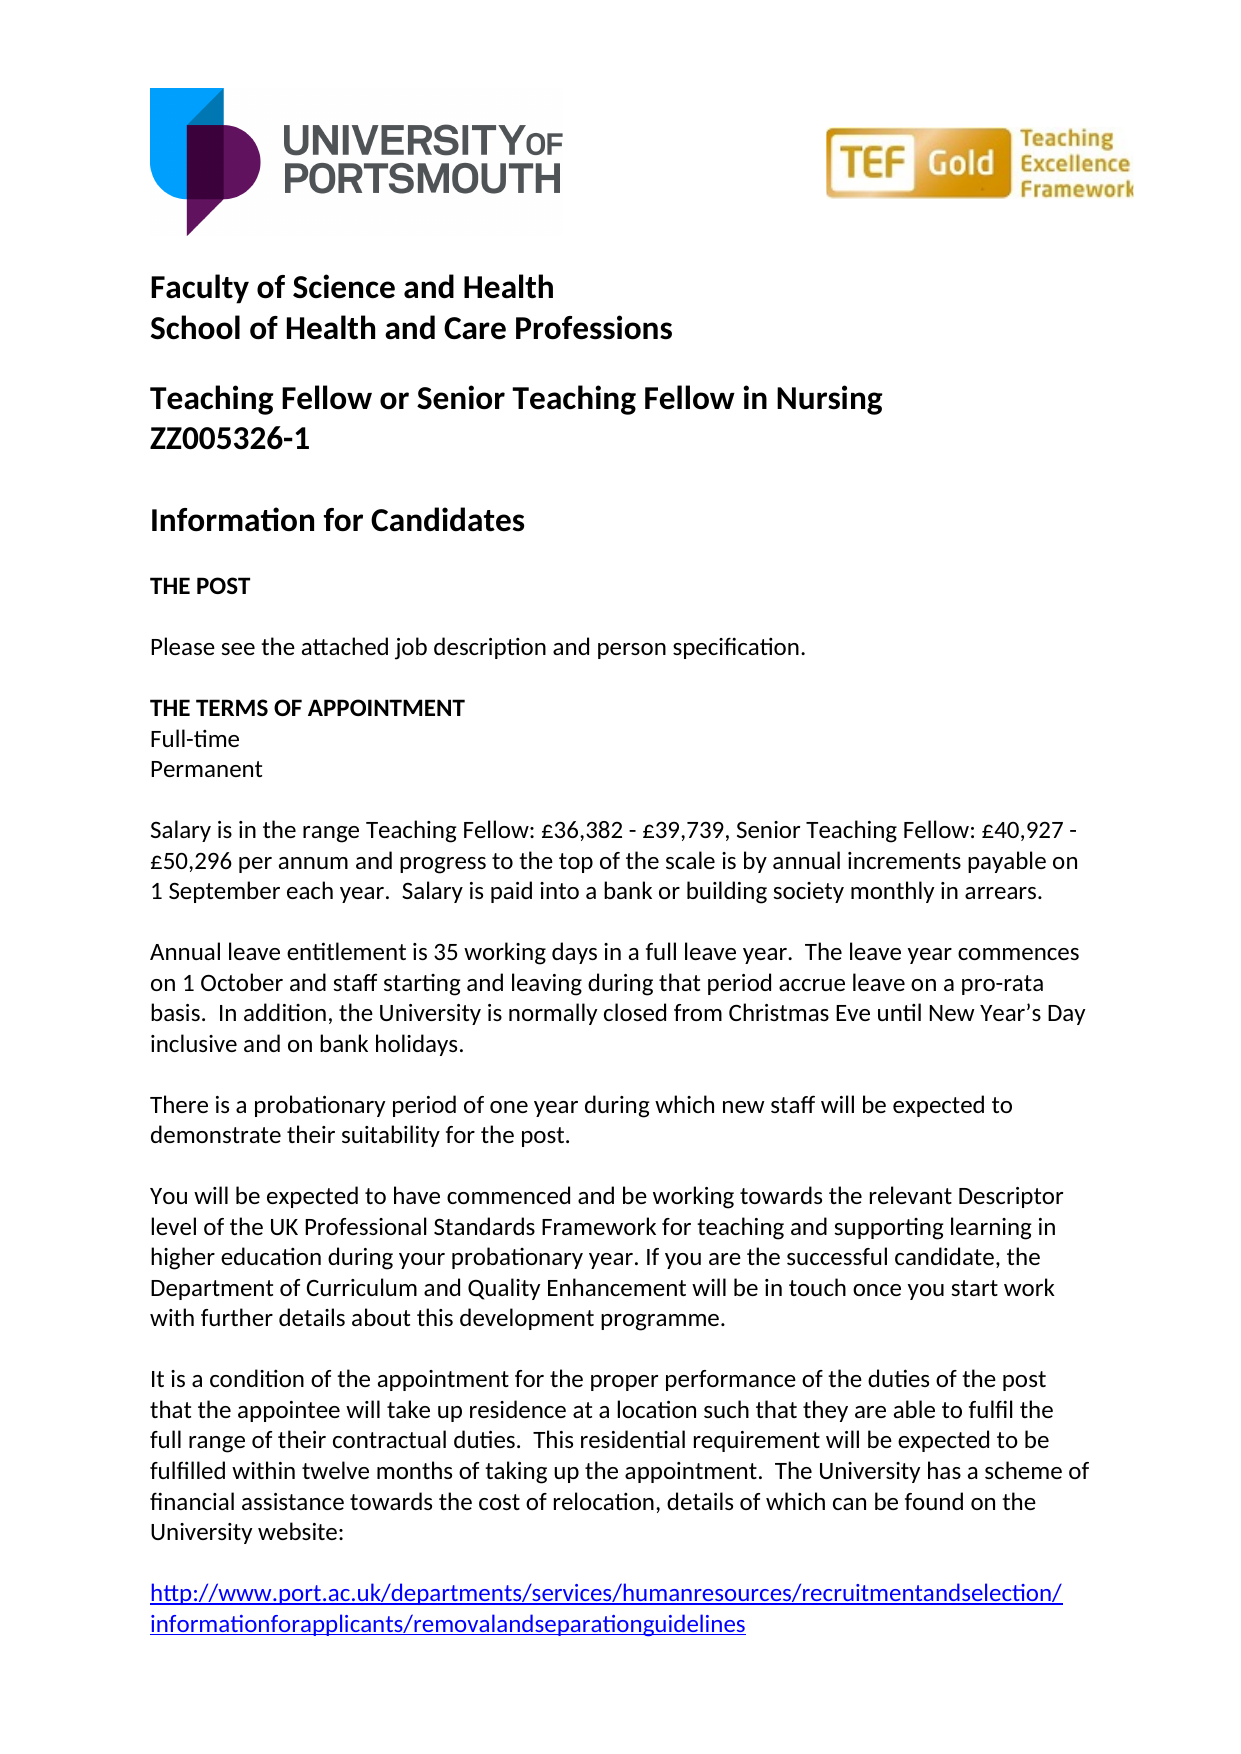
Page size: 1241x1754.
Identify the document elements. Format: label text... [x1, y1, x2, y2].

text Please see the attached job description and person specification. [150, 631, 1090, 662]
text Faculty of Science and Health [150, 266, 1090, 307]
text THE TERMS OF APPOINTMENT [150, 692, 1090, 723]
text You will be expected to have commenced and be working towards the relevant Descriptor level of the UK Professional Standards Framework for teaching and supporting learning in higher education during your probationary year. If you are the successful candidate, the Department of Curriculum and Quality Enhancement will be in touch once you start work with further details about this development programme. [150, 1181, 1090, 1333]
text Full-time [150, 723, 1090, 753]
text Salary is in the range Teaching Fellow: £36,382 - £39,739, Senior Teaching Fellow: £40,927 - £50,296 per annum and progress to the top of the scale is by annual increments payable on 1 September each year. Salary is paid into a bank or building society monthly in arrears. [150, 814, 1090, 906]
text Information for Candidates [150, 499, 1090, 539]
text Permanent [150, 753, 1090, 784]
text It is a condition of the appointment for the proper performance of the duties of the post that the appointee will take up residence at a location such that they are able to fulfil the full range of their contractual duties. This residential requirement will be expected to be fulfilled within twelve months of taking up the appointment. The University has a scheme of financial assistance towards the cost of relocation, details of which can be found on the University website: [150, 1364, 1090, 1547]
picture [825, 127, 1133, 199]
text School of Health and Care Professions [150, 307, 1090, 348]
picture [150, 88, 563, 236]
text There is a probationary period of one year during which new staff will be expected to demonstrate their suitability for the post. [150, 1089, 1090, 1150]
text Annual leave entitlement is 35 working days in a full leave year. The leave year commences on 1 October and staff starting and leaving during that period accrue leave on a pro-rata basis. In addition, the University is normally closed from Christmas Eve until New Year’s Day inclusive and on bank holidays. [150, 936, 1090, 1058]
text Teaching Fellow or Senior Teaching Fellow in Nursing [150, 377, 1090, 417]
text THE POST [150, 570, 1090, 601]
text http://www.port.ac.uk/departments/services/humanresources/recruitmentandselection/informationforapplicants/removalandseparationguidelines [150, 1577, 1090, 1638]
text ZZ005326-1 [150, 417, 1090, 458]
